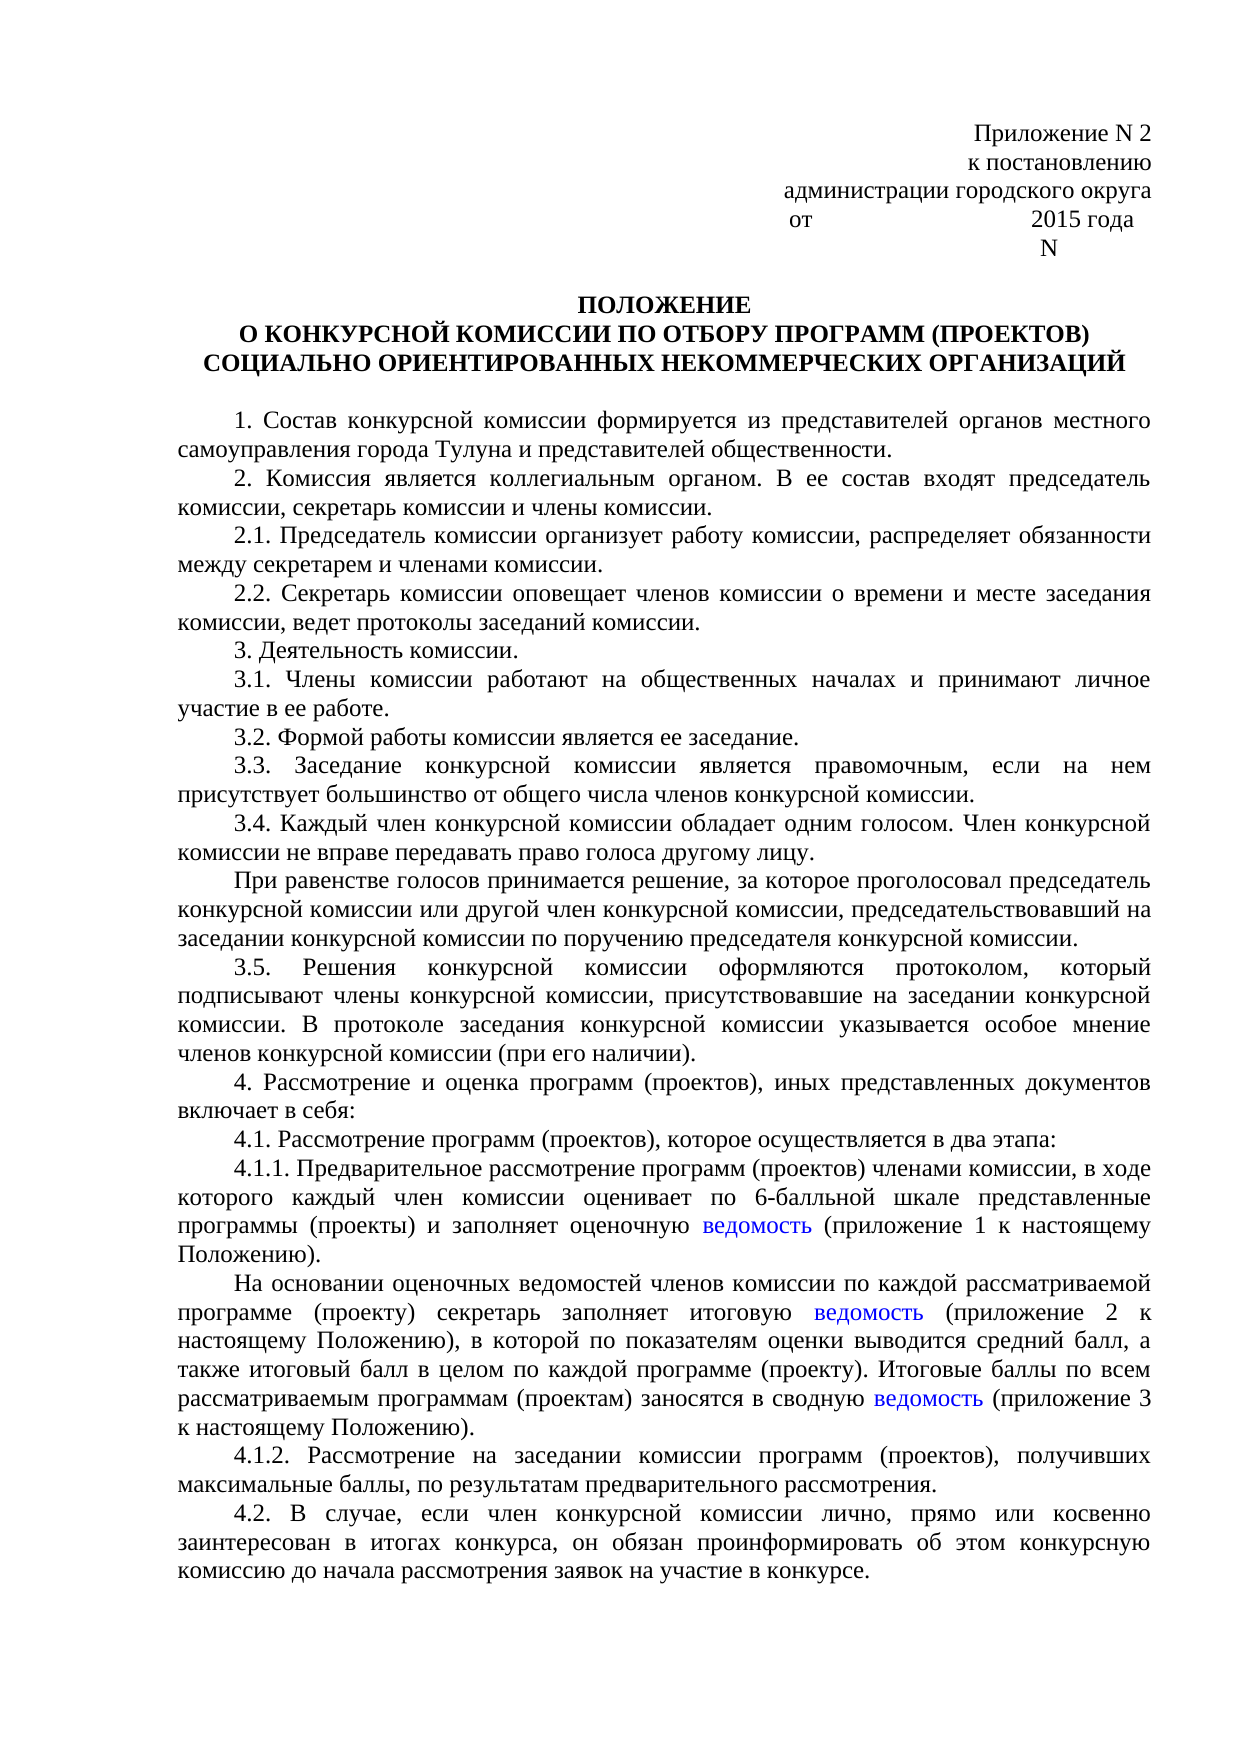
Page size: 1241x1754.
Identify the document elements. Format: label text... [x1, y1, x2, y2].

text администрации городского округа [177, 176, 1152, 204]
text 4. Рассмотрение и оценка программ (проектов), иных представленных документов включает в себя: [177, 1067, 1152, 1124]
text 3.2. Формой работы комиссии является ее заседание. [177, 722, 1152, 751]
text 4.1. Рассмотрение программ (проектов), которое осуществляется в два этапа: [177, 1124, 1152, 1153]
text 3.4. Каждый член конкурсной комиссии обладает одним голосом. Член конкурсной комиссии не вправе передавать право голоса другому лицу. [177, 808, 1152, 866]
text N [177, 233, 1152, 262]
text 3.5. Решения конкурсной комиссии оформляются протоколом, который подписывают члены конкурсной комиссии, присутствовавшие на заседании конкурсной комиссии. В протоколе заседания конкурсной комиссии указывается особое мнение членов конкурсной комиссии (при его наличии). [177, 952, 1152, 1067]
text ПОЛОЖЕНИЕ [177, 291, 1152, 319]
text На основании оценочных ведомостей членов комиссии по каждой рассматриваемой программе (проекту) секретарь заполняет итоговую ведомость (приложение 2 к настоящему Положению), в которой по показателям оценки выводится средний балл, а также итоговый балл в целом по каждой программе (проекту). Итоговые баллы по всем рассматриваемым программам (проектам) заносятся в сводную ведомость (приложение 3 к настоящему Положению). [177, 1268, 1152, 1441]
text 4.2. В случае, если член конкурсной комиссии лично, прямо или косвенно заинтересован в итогах конкурса, он обязан проинформировать об этом конкурсную комиссию до начала рассмотрения заявок на участие в конкурсе. [177, 1498, 1152, 1584]
text О КОНКУРСНОЙ КОМИССИИ ПО ОТБОРУ ПРОГРАММ (ПРОЕКТОВ) [177, 319, 1152, 348]
text При равенстве голосов принимается решение, за которое проголосовал председатель конкурсной комиссии или другой член конкурсной комиссии, председательствовавший на заседании конкурсной комиссии по поручению председателя конкурсной комиссии. [177, 866, 1152, 952]
text 2. Комиссия является коллегиальным органом. В ее состав входят председатель комиссии, секретарь комиссии и члены комиссии. [177, 463, 1152, 521]
text 2.2. Секретарь комиссии оповещает членов комиссии о времени и месте заседания комиссии, ведет протоколы заседаний комиссии. [177, 578, 1152, 636]
text 2.1. Председатель комиссии организует работу комиссии, распределяет обязанности между секретарем и членами комиссии. [177, 521, 1152, 578]
text 3.1. Члены комиссии работают на общественных началах и принимают личное участие в ее работе. [177, 664, 1152, 722]
text 1. Состав конкурсной комиссии формируется из представителей органов местного самоуправления города Тулуна и представителей общественности. [177, 406, 1152, 463]
text от 2015 года [177, 204, 1152, 233]
text 3.3. Заседание конкурсной комиссии является правомочным, если на нем присутствует большинство от общего числа членов конкурсной комиссии. [177, 751, 1152, 808]
text к постановлению [177, 147, 1152, 176]
text Приложение N 2 [177, 118, 1152, 147]
text 3. Деятельность комиссии. [177, 636, 1152, 664]
text 4.1.1. Предварительное рассмотрение программ (проектов) членами комиссии, в ходе которого каждый член комиссии оценивает по 6-балльной шкале представленные программы (проекты) и заполняет оценочную ведомость (приложение 1 к настоящему Положению). [177, 1153, 1152, 1268]
text 4.1.2. Рассмотрение на заседании комиссии программ (проектов), получивших максимальные баллы, по результатам предварительного рассмотрения. [177, 1441, 1152, 1498]
text СОЦИАЛЬНО ОРИЕНТИРОВАННЫХ НЕКОММЕРЧЕСКИХ ОРГАНИЗАЦИЙ [177, 348, 1152, 377]
